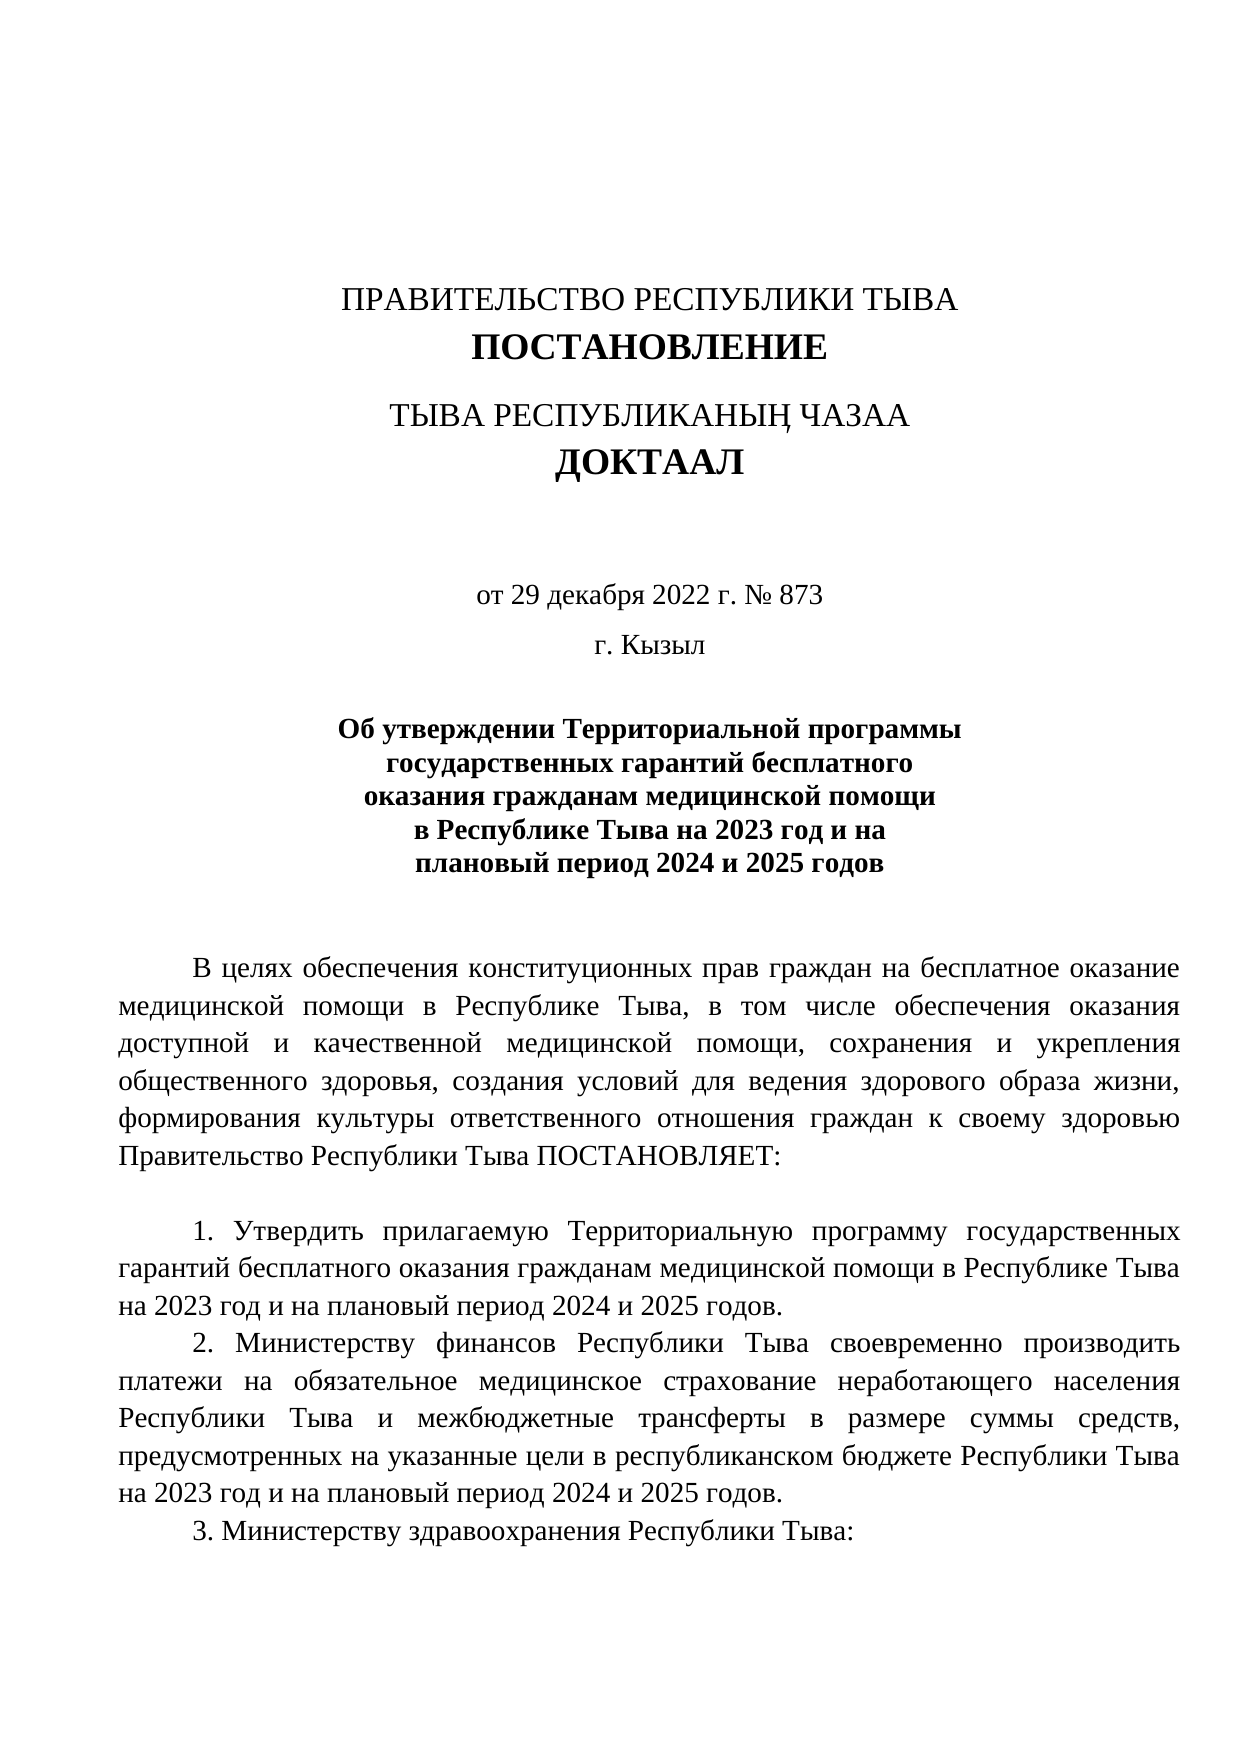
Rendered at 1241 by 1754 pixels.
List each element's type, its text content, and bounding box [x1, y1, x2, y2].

text В целях обеспечения конституционных прав граждан на бесплатное оказание медицинской помощи в Республике Тыва, в том числе обеспечения оказания доступной и качественной медицинской помощи, сохранения и укрепления общественного здоровья, создания условий для ведения здорового образа жизни, формирования культуры ответственного отношения граждан к своему здоровью Правительство Республики Тыва ПОСТАНОВЛЯЕТ: [118, 946, 1181, 1171]
text в Республике Тыва на 2023 год и на [118, 812, 1181, 846]
text Об утверждении Территориальной программы [118, 711, 1181, 745]
text ПРАВИТЕЛЬСТВО РЕСПУБЛИКИ ТЫВА ПОСТАНОВЛЕНИЕ [118, 280, 1181, 368]
text 1. Утвердить прилагаемую Территориальную программу государственных гарантий бесплатного оказания гражданам медицинской помощи в Республике Тыва на 2023 год и на плановый период 2024 и 2025 годов. [118, 1209, 1181, 1321]
text плановый период 2024 и 2025 годов [118, 846, 1181, 879]
text 3. Министерству здравоохранения Республики Тыва: [118, 1509, 1181, 1546]
text г. Кызыл [118, 627, 1181, 661]
text от 29 декабря 2022 г. № 873 [118, 577, 1181, 611]
text государственных гарантий бесплатного [118, 745, 1181, 778]
text оказания гражданам медицинской помощи [118, 778, 1181, 812]
text ТЫВА РЕСПУБЛИКАНЫӉ ЧАЗАА ДОКТААЛ [118, 395, 1181, 483]
text 2. Министерству финансов Республики Тыва своевременно производить платежи на обязательное медицинское страхование неработающего населения Республики Тыва и межбюджетные трансферты в размере суммы средств, предусмотренных на указанные цели в республиканском бюджете Республики Тыва на 2023 год и на плановый период 2024 и 2025 годов. [118, 1321, 1181, 1509]
